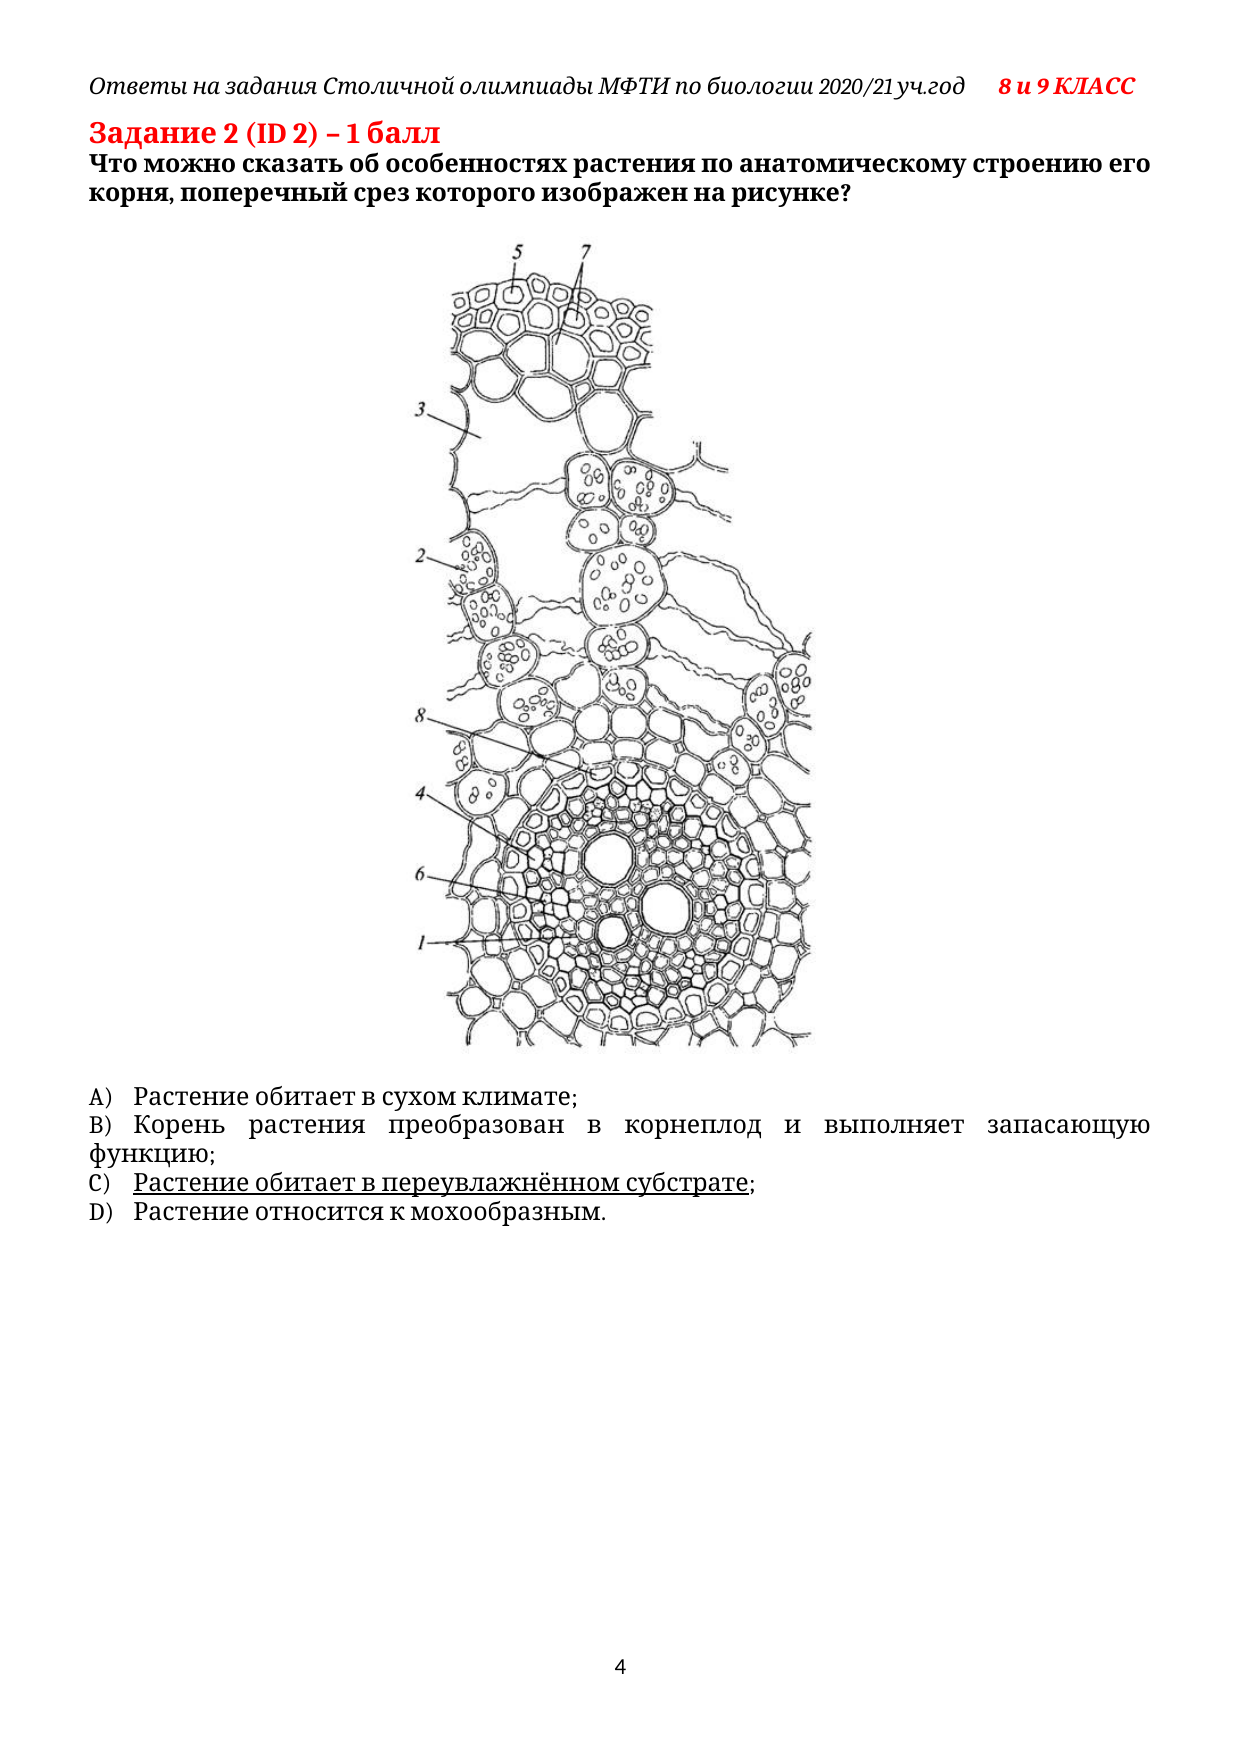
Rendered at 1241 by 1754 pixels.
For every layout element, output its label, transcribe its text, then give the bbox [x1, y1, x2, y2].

text Что можно сказать об особенностях растения по анатомическому строению его корня, поперечный срез которого изображен на рисунке? [89, 150, 1152, 208]
list Растение относится к мохообразным. [89, 1198, 1152, 1226]
list Корень растения преобразован в корнеплод и выполняет запасающую функцию; [89, 1111, 1152, 1169]
list Растение обитает в сухом климате; [89, 1083, 1152, 1111]
text Задание 2 (ID 2) – 1 балл [89, 117, 1152, 150]
picture [88, 236, 1180, 1054]
list Растение обитает в переувлажнённом субстрате; [89, 1169, 1152, 1198]
